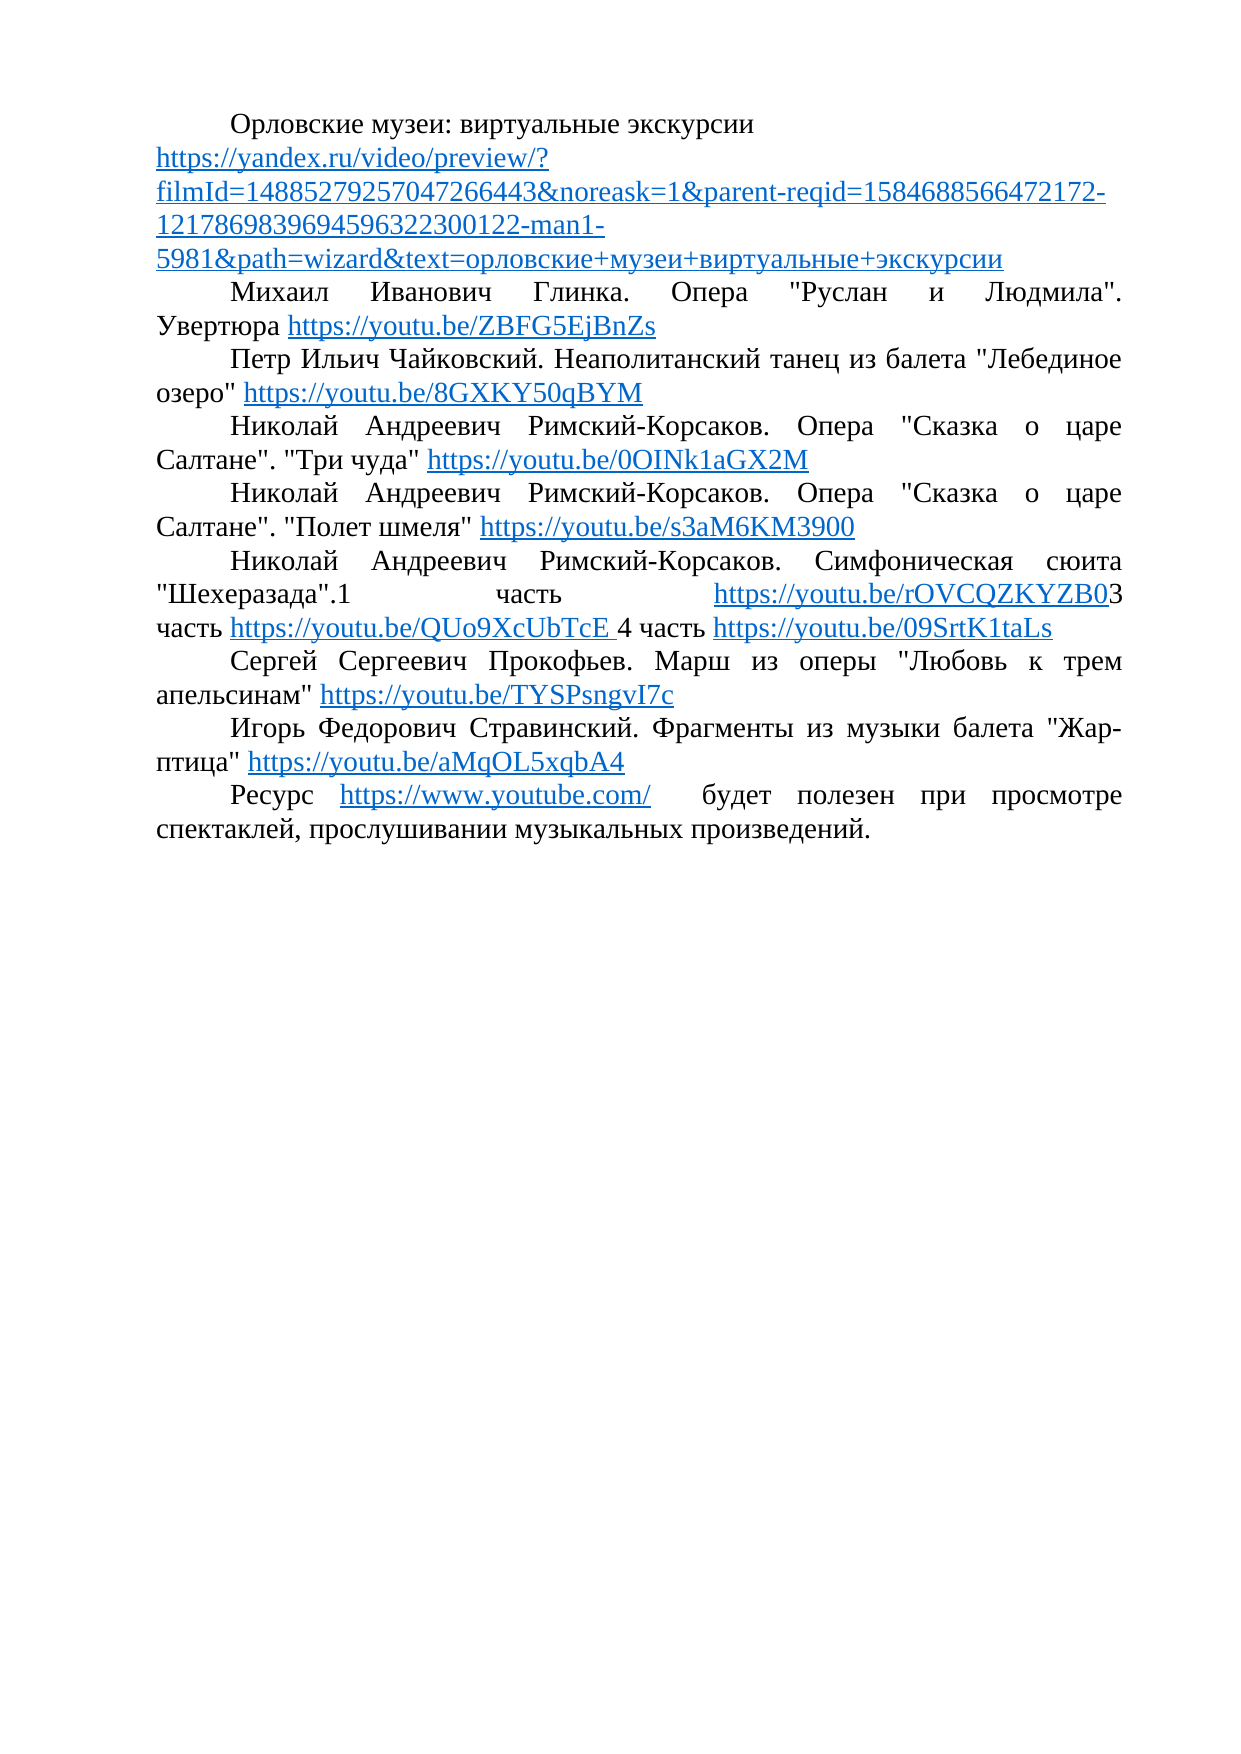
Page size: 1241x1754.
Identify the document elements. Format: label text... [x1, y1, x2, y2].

text Николай Андреевич Римский-Корсаков. Опера "Сказка о царе Салтане". "Полет шмеля" https://youtu.be/s3aM6KM3900 [156, 476, 1123, 543]
text Ресурс https://www.youtube.com/ будет полезен при просмотре спектаклей, прослушивании музыкальных произведений. [156, 777, 1123, 844]
text Орловские музеи: виртуальные экскурсии https://yandex.ru/video/preview/?filmId=14885279257047266443&noreask=1&parent-reqid=1584688566472172-1217869839694596322300122-man1-5981&path=wizard&text=орловские+музеи+виртуальные+экскурсии [156, 107, 1123, 274]
text Николай Андреевич Римский-Корсаков. Симфоническая сюита "Шехеразада".1 часть https://youtu.be/rOVCQZKYZB03 часть https://youtu.be/QUo9XcUbTcE 4 часть https://youtu.be/09SrtK1taLs [156, 543, 1123, 643]
text Михаил Иванович Глинка. Опера "Руслан и Людмила". Увертюра https://youtu.be/ZBFG5EjBnZs [156, 274, 1123, 341]
text Николай Андреевич Римский-Корсаков. Опера "Сказка о царе Салтане". "Три чуда" https://youtu.be/0OINk1aGX2M [156, 408, 1123, 476]
text Петр Ильич Чайковский. Неаполитанский танец из балета "Лебединое озеро" https://youtu.be/8GXKY50qBYM [156, 341, 1123, 408]
text Сергей Сергеевич Прокофьев. Марш из оперы "Любовь к трем апельсинам" https://youtu.be/TYSPsngvI7c [156, 643, 1123, 710]
text Игорь Федорович Стравинский. Фрагменты из музыки балета "Жар-птица" https://youtu.be/aMqOL5xqbA4 [156, 710, 1123, 777]
